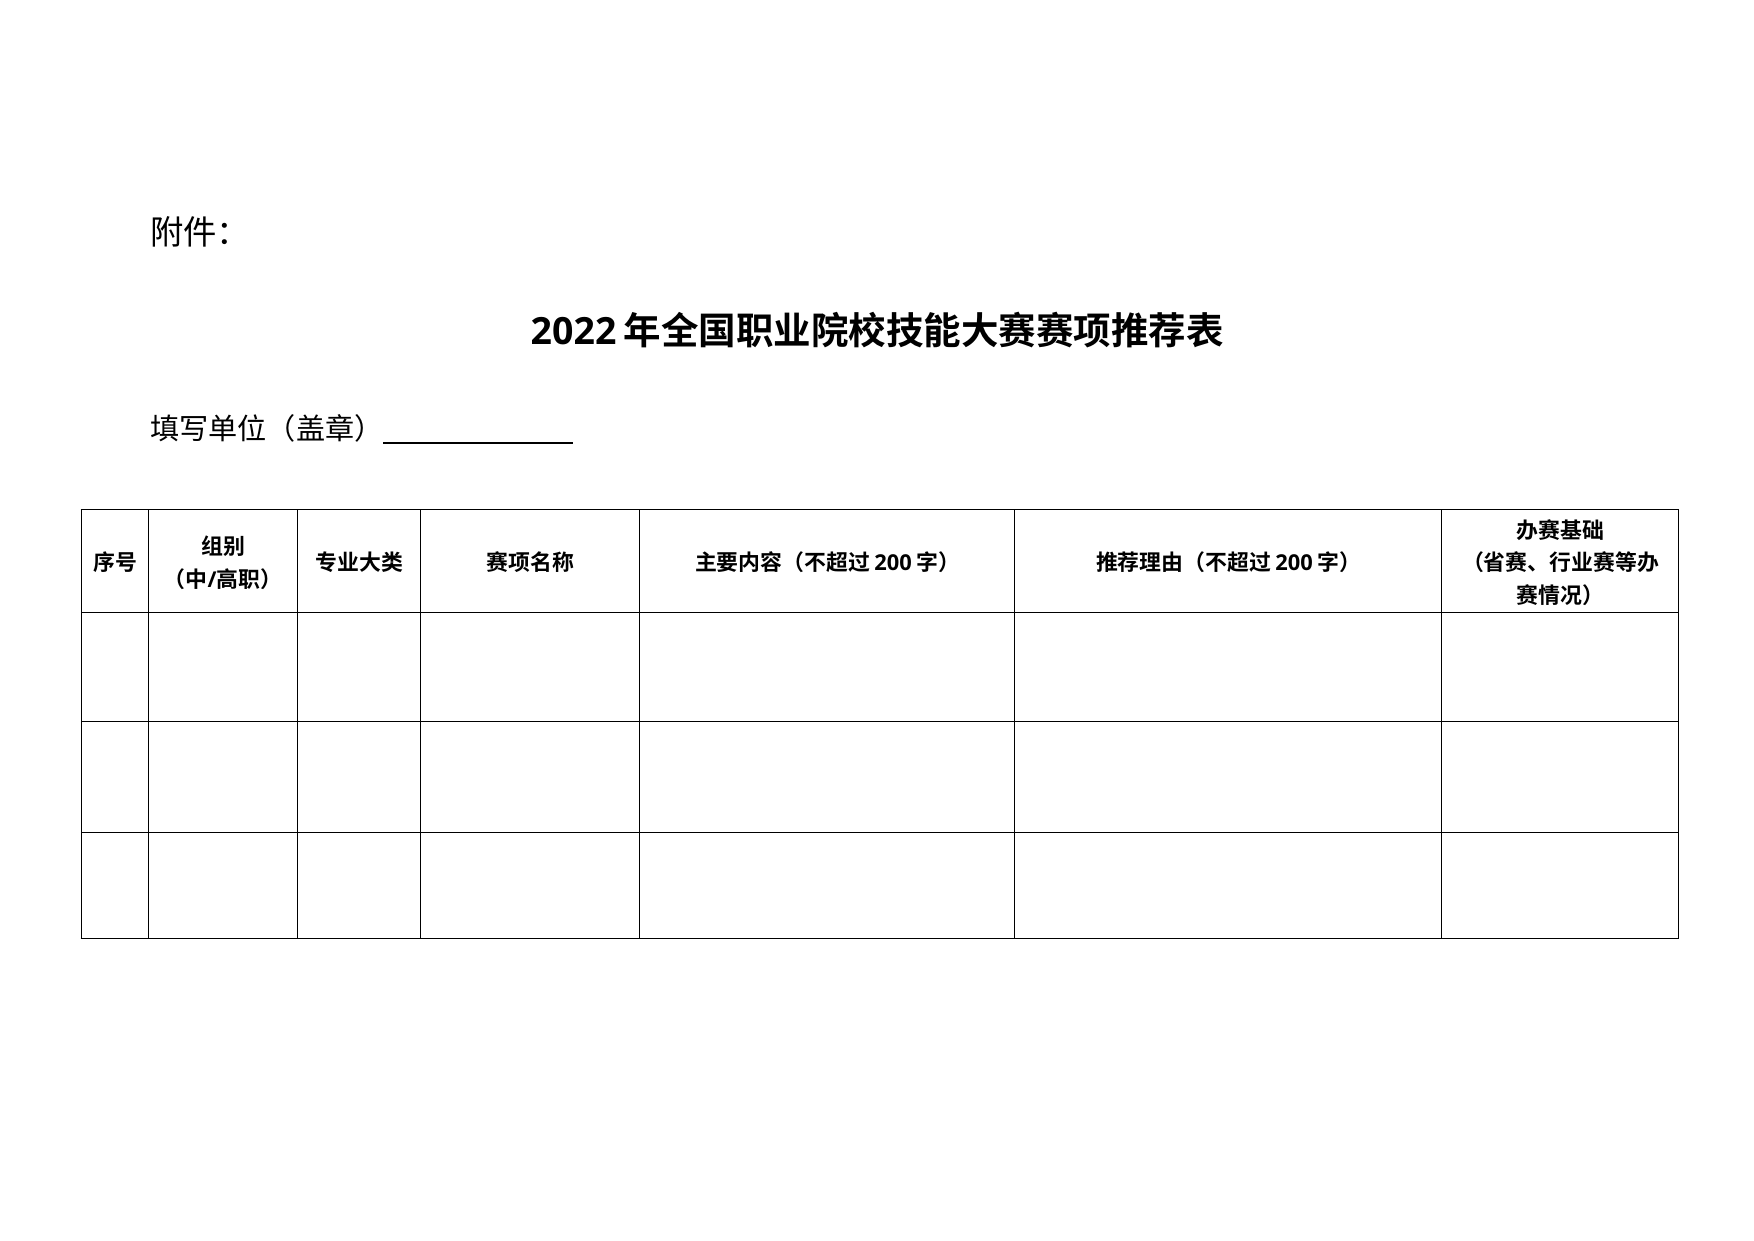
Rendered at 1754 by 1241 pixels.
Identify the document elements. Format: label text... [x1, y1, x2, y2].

text 填写单位（盖章） [150, 394, 1479, 459]
table_cell [421, 833, 639, 938]
table_cell [1442, 613, 1678, 721]
table_cell [640, 833, 1014, 938]
table_header 序号 [82, 510, 148, 612]
table_cell [1015, 833, 1441, 938]
table_header 赛项名称 [421, 510, 639, 612]
table_cell [298, 722, 420, 832]
table_cell [82, 833, 148, 938]
table_cell [298, 833, 420, 938]
table_header 专业大类 [298, 510, 420, 612]
table_cell [640, 722, 1014, 832]
table_cell [1442, 833, 1678, 938]
table_cell [421, 613, 639, 721]
text 2022年全国职业院校技能大赛赛项推荐表 [150, 296, 1604, 361]
table_cell [1442, 722, 1678, 832]
table_cell [149, 722, 297, 832]
table_cell [149, 833, 297, 938]
table_cell [82, 613, 148, 721]
text 附件： [150, 198, 1604, 263]
table_cell [149, 613, 297, 721]
table_header 推荐理由（不超过200字） [1015, 510, 1441, 612]
table_cell [82, 722, 148, 832]
table_cell [298, 613, 420, 721]
table_header 办赛基础 （省赛、行业赛等办赛情况） [1442, 510, 1678, 612]
table_header 主要内容（不超过200字） [640, 510, 1014, 612]
table_header 组别 （中/高职） [149, 510, 297, 612]
table_cell [421, 722, 639, 832]
table_cell [640, 613, 1014, 721]
table_cell [1015, 722, 1441, 832]
table_cell [1015, 613, 1441, 721]
